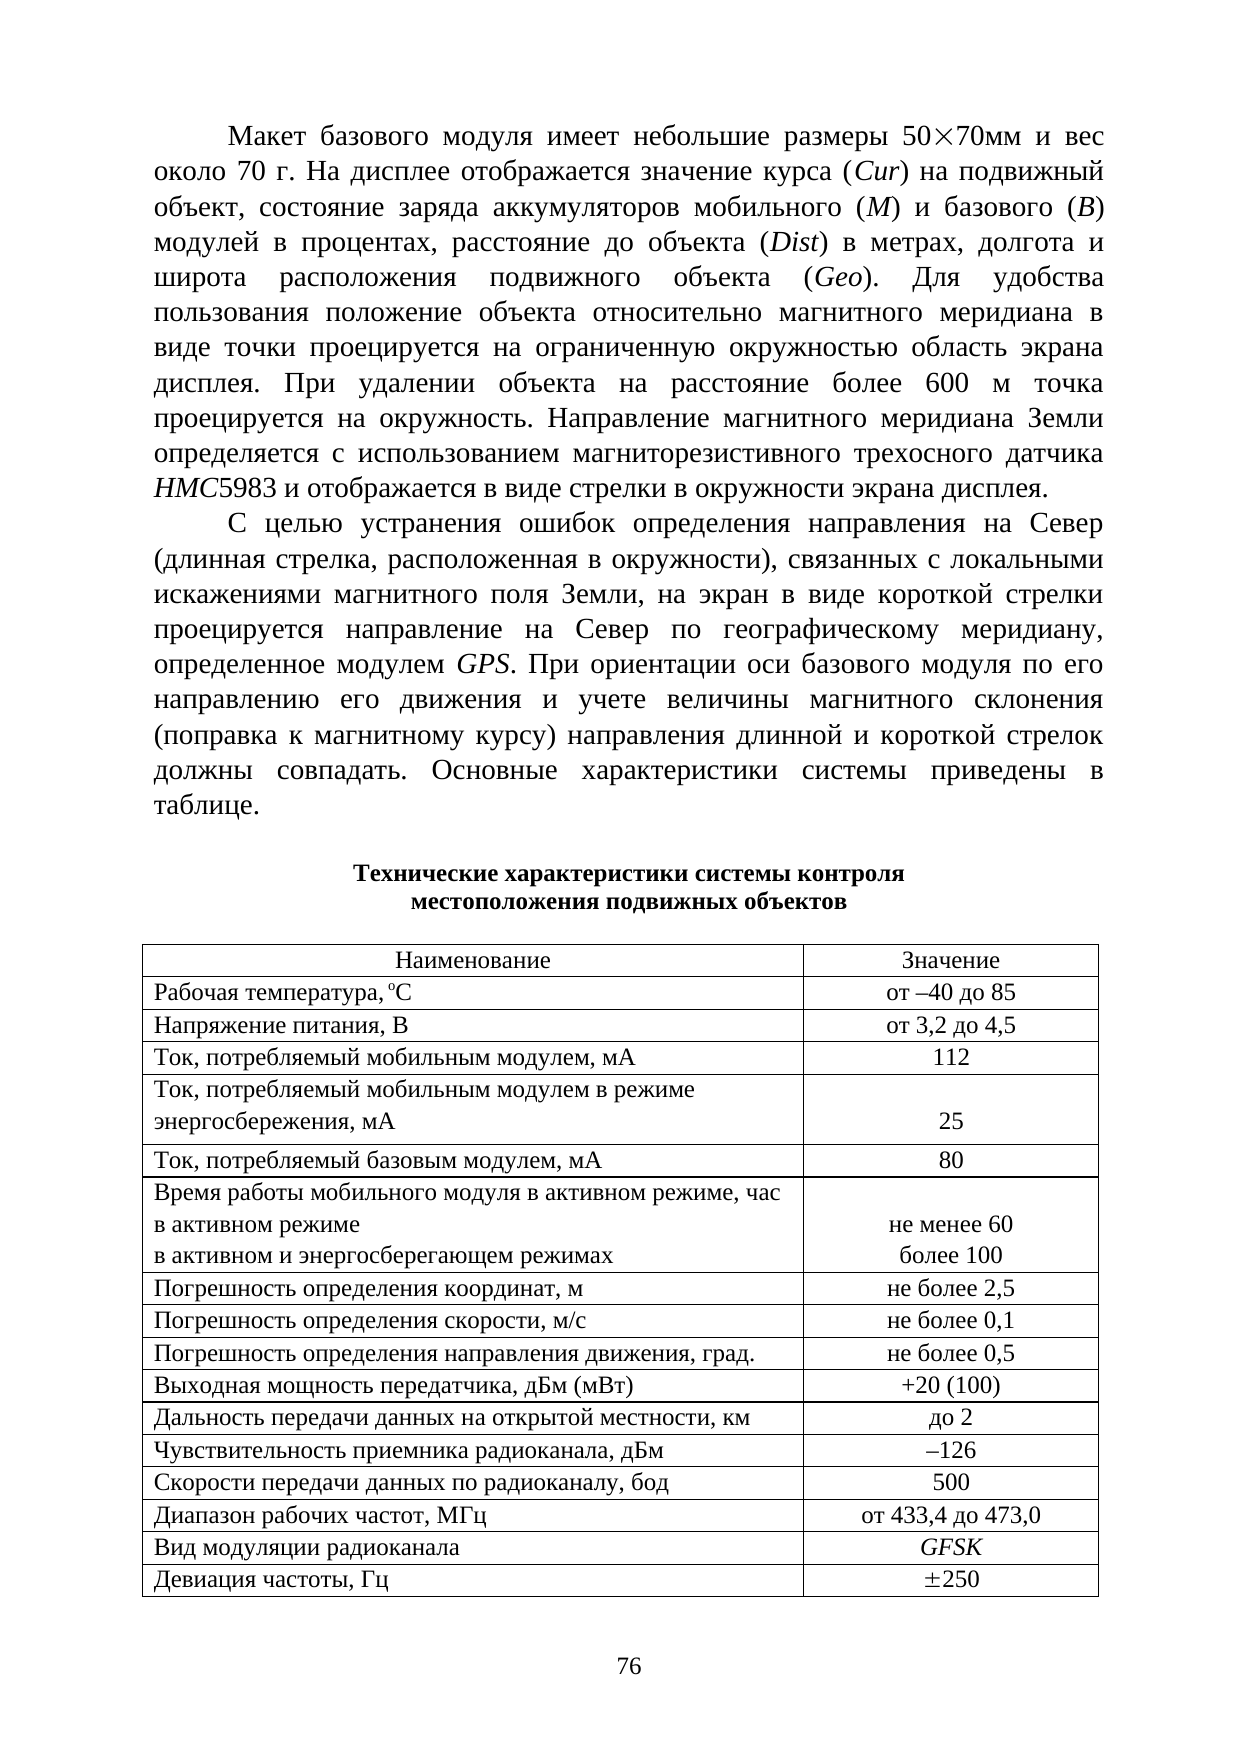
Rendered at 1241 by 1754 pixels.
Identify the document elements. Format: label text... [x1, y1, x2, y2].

table_cell не более 0,5 [804, 1338, 1098, 1369]
table_cell Скорости передачи данных по радиоканалу, бод [143, 1467, 803, 1499]
table_cell Ток, потребляемый мобильным модулем в режиме энергосбережения, мА [143, 1075, 803, 1144]
table_cell от 433,4 до 473,0 [804, 1500, 1098, 1531]
table_cell Напряжение питания, В [143, 1010, 803, 1041]
table_cell Диапазон рабочих частот, МГц [143, 1500, 803, 1531]
list Технические характеристики системы контроля [153, 858, 1104, 886]
table_cell не более 0,1 [804, 1305, 1098, 1337]
table_cell Девиация частоты, Гц [143, 1565, 803, 1596]
table_cell Ток, потребляемый базовым модулем, мА [143, 1145, 803, 1176]
table_cell 250 [804, 1565, 1098, 1596]
table_cell –126 [804, 1435, 1098, 1466]
table_cell от 3,2 до 4,5 [804, 1010, 1098, 1041]
table_cell Погрешность определения направления движения, град. [143, 1338, 803, 1369]
table_cell Выходная мощность передатчика, дБм (мВт) [143, 1370, 803, 1401]
table_cell 500 [804, 1467, 1098, 1499]
table_cell GFSK [804, 1532, 1098, 1563]
table_cell от –40 до 85 [804, 977, 1098, 1009]
text С целью устранения ошибок определения направления на Север (длинная стрелка, расположенная в окружности), связанных с локальными искажениями магнитного поля Земли, на экран в виде короткой стрелки проецируется направление на Север по географическому меридиану, определенное модулем GPS. При ориентации оси базового модуля по его направлению его движения и учете величины магнитного склонения (поправка к магнитному курсу) направления длинной и короткой стрелок должны совпадать. Основные характеристики системы приведены в таблице. [153, 506, 1104, 821]
table_cell +20 (100) [804, 1370, 1098, 1401]
table_header Значение [804, 945, 1098, 976]
table_cell Время работы мобильного модуля в активном режиме, час в активном режиме в активном и энергосберегающем режимах [143, 1178, 803, 1272]
table_cell не более 2,5 [804, 1273, 1098, 1304]
list местоположения подвижных объектов [153, 886, 1104, 915]
table_cell Погрешность определения координат, м [143, 1273, 803, 1304]
table_cell Чувствительность приемника радиоканала, дБм [143, 1435, 803, 1466]
table_cell Дальность передачи данных на открытой местности, км [143, 1403, 803, 1434]
table_cell не менее 60 более 100 [804, 1178, 1098, 1272]
table_cell 112 [804, 1042, 1098, 1073]
table_cell Рабочая температура, оС [143, 977, 803, 1009]
table_cell Вид модуляции радиоканала [143, 1532, 803, 1563]
table_cell Ток, потребляемый мобильным модулем, мА [143, 1042, 803, 1073]
table_cell 80 [804, 1145, 1098, 1176]
text Макет базового модуля имеет небольшие размеры 5070мм и вес около 70 г. На дисплее отображается значение курса (Cur) на подвижный объект, состояние заряда аккумуляторов мобильного (M) и базового (B) модулей в процентах, расстояние до объекта (Dist) в метрах, долгота и широта расположения подвижного объекта (Geo). Для удобства пользования положение объекта относительно магнитного меридиана в виде точки проецируется на ограниченную окружностью область экрана дисплея. При удалении объекта на расстояние более 600 м точка проецируется на окружность. Направление магнитного меридиана Земли определяется с использованием магниторезистивного трехосного датчика HMC5983 и отображается в виде стрелки в окружности экрана дисплея. [153, 118, 1104, 504]
table_cell до 2 [804, 1403, 1098, 1434]
table_cell Погрешность определения скорости, м/с [143, 1305, 803, 1337]
table_cell 25 [804, 1075, 1098, 1144]
table_header Наименование [143, 945, 803, 976]
